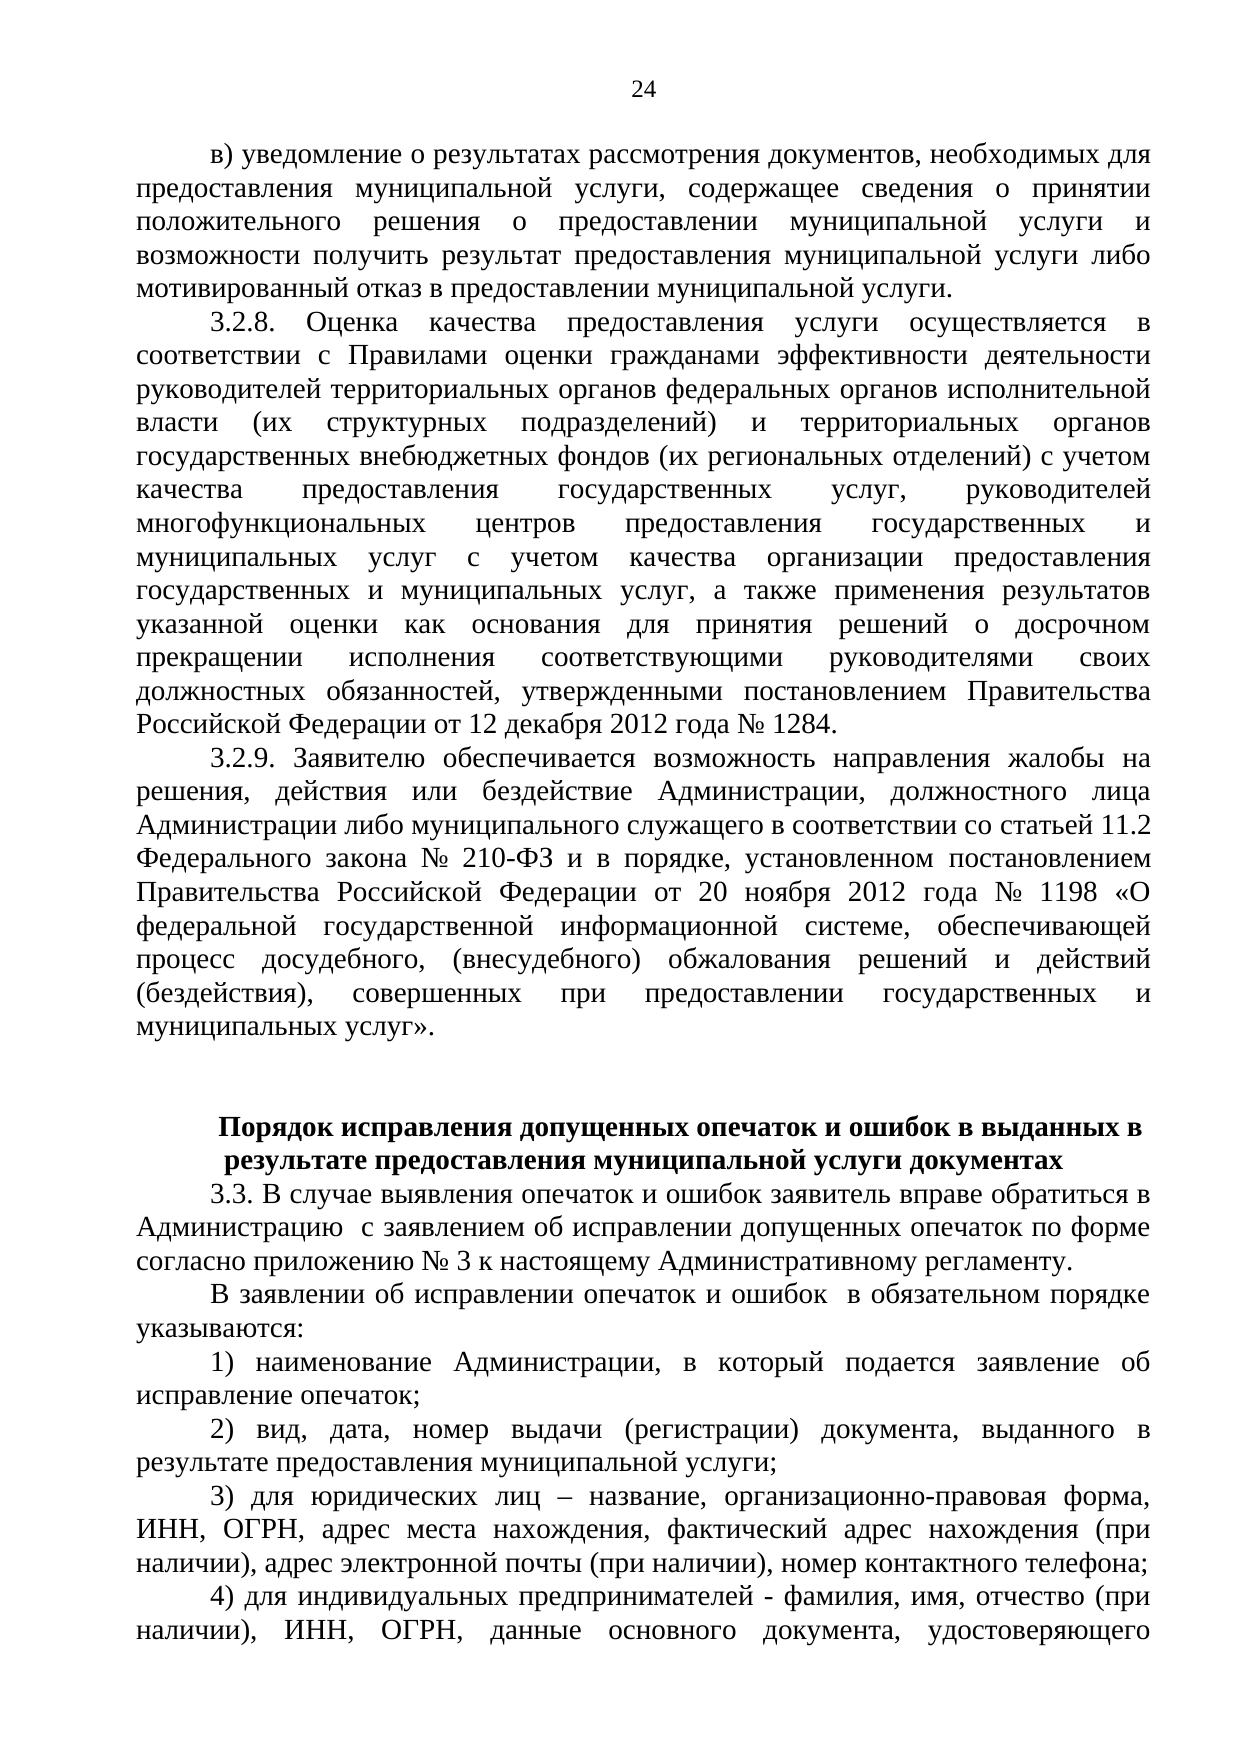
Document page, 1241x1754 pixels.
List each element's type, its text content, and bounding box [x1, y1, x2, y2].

text 3.2.9. Заявителю обеспечивается возможность направления жалобы на решения, действия или бездействие Администрации, должностного лица Администрации либо муниципального служащего в соответствии со статьей 11.2 Федерального закона № 210-ФЗ и в порядке, установленном постановлением Правительства Российской Федерации от 20 ноября 2012 года № 1198 «О федеральной государственной информационной системе, обеспечивающей процесс досудебного, (внесудебного) обжалования решений и действий (бездействия), совершенных при предоставлении государственных и муниципальных услуг». [136, 740, 1152, 1042]
text В заявлении об исправлении опечаток и ошибок в обязательном порядке указываются: [136, 1277, 1152, 1344]
text в) уведомление о результатах рассмотрения документов, необходимых для предоставления муниципальной услуги, содержащее сведения о принятии положительного решения о предоставлении муниципальной услуги и возможности получить результат предоставления муниципальной услуги либо мотивированный отказ в предоставлении муниципальной услуги. [136, 136, 1152, 304]
text 1) наименование Администрации, в который подается заявление об исправление опечаток; [136, 1344, 1152, 1411]
text 3.3. В случае выявления опечаток и ошибок заявитель вправе обратиться в Администрацию с заявлением об исправлении допущенных опечаток по форме согласно приложению № 3 к настоящему Административному регламенту. [136, 1176, 1152, 1277]
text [136, 1578, 1152, 1646]
text Порядок исправления допущенных опечаток и ошибок в выданных в результате предоставления муниципальной услуги документах [136, 1109, 1152, 1176]
text 3) для юридических лиц – название, организационно-правовая форма, ИНН, ОГРН, адрес места нахождения, фактический адрес нахождения (при наличии), адрес электронной почты (при наличии), номер контактного телефона; [136, 1478, 1152, 1578]
text 3.2.8. Оценка качества предоставления услуги осуществляется в соответствии с Правилами оценки гражданами эффективности деятельности руководителей территориальных органов федеральных органов исполнительной власти (их структурных подразделений) и территориальных органов государственных внебюджетных фондов (их региональных отделений) с учетом качества предоставления государственных услуг, руководителей многофункциональных центров предоставления государственных и муниципальных услуг с учетом качества организации предоставления государственных и муниципальных услуг, а также применения результатов указанной оценки как основания для принятия решений о досрочном прекращении исполнения соответствующими руководителями своих должностных обязанностей, утвержденными постановлением Правительства Российской Федерации от 12 декабря 2012 года № 1284. [136, 304, 1152, 740]
text 2) вид, дата, номер выдачи (регистрации) документа, выданного в результате предоставления муниципальной услуги; [136, 1411, 1152, 1478]
